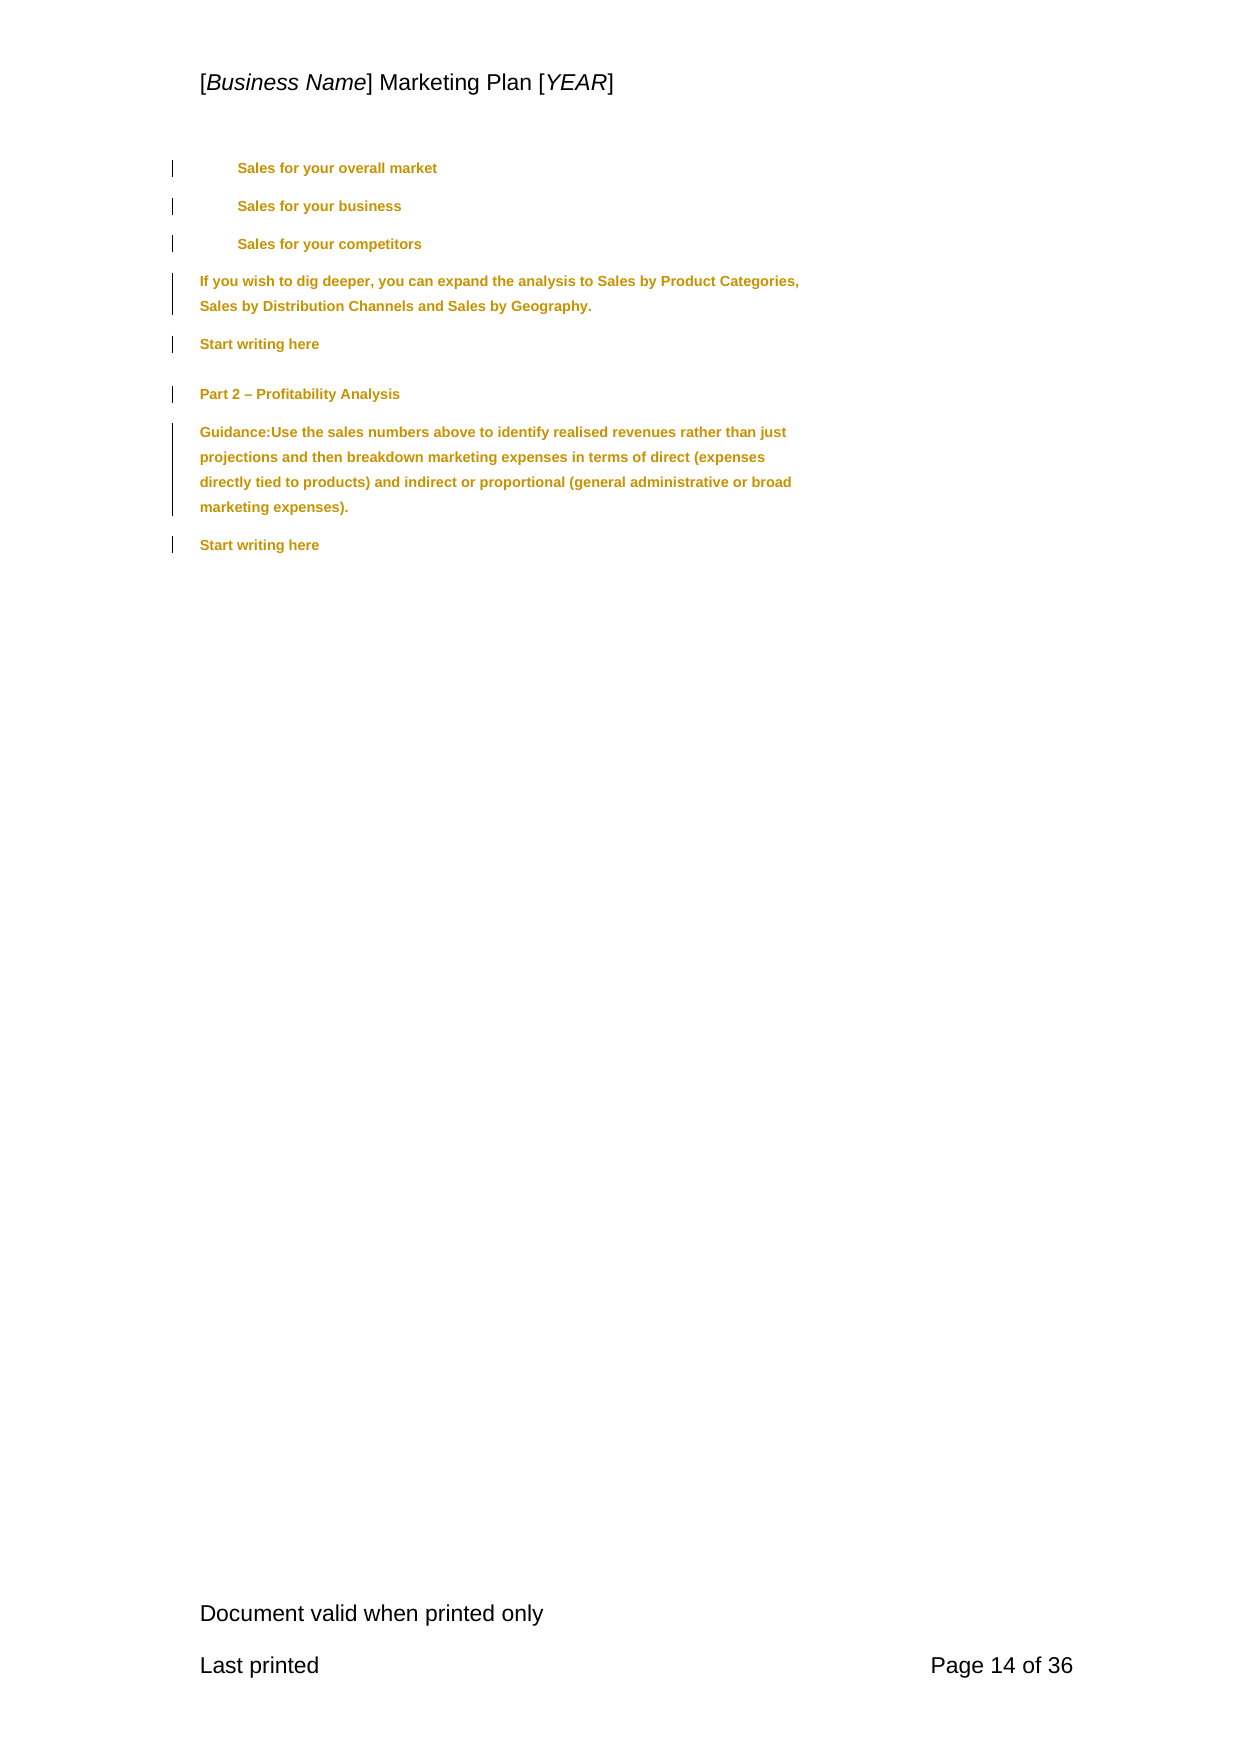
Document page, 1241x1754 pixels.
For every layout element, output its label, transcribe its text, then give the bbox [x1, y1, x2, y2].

subtitle Part 2 – Profitability Analysis [199, 386, 806, 403]
text Sales for your overall market [237, 160, 806, 177]
text If you wish to dig deeper, you can expand the analysis to Sales by Product Categories, Sales by Distribution Channels and Sales by Geography. [199, 273, 806, 315]
text Sales for your competitors [237, 235, 806, 252]
text Guidance:Use the sales numbers above to identify realised revenues rather than just projections and then breakdown marketing expenses in terms of direct (expenses directly tied to products) and indirect or proportional (general administrative or broad marketing expenses). [199, 423, 806, 516]
text Sales for your business [237, 198, 806, 214]
text Start writing here [199, 336, 806, 352]
text Start writing here [199, 536, 806, 553]
